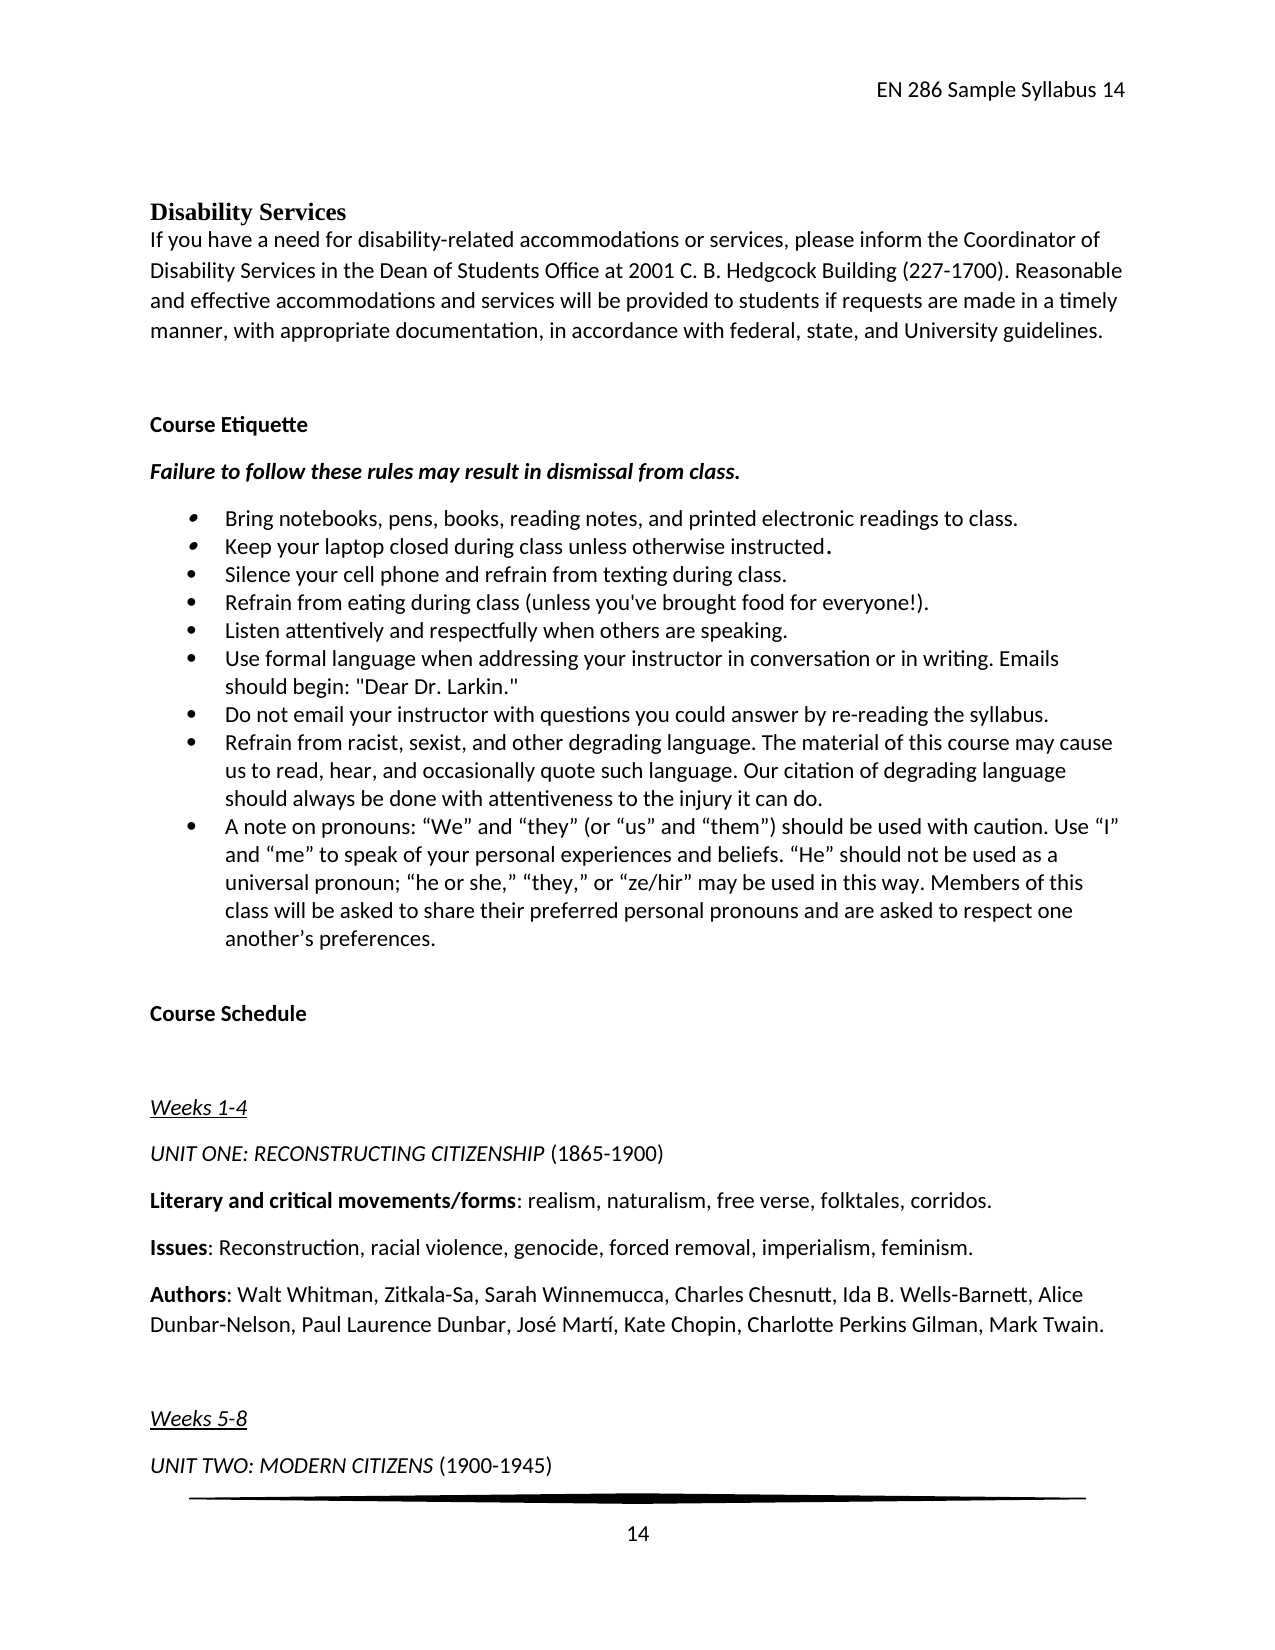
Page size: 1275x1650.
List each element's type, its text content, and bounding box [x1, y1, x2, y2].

subtitle Disability Services [150, 197, 1125, 226]
text If you have a need for disability-related accommodations or services, please inform the Coordinator of Disability Services in the Dean of Students Office at 2001 C. B. Hedgcock Building (227-1700). Reasonable and effective accommodations and services will be provided to students if requests are made in a timely manner, with appropriate documentation, in accordance with federal, state, and University guidelines. [150, 226, 1125, 344]
text Course Etiquette [150, 410, 1125, 438]
text Weeks 5-8 [150, 1404, 1125, 1432]
list Keep your laptop closed during class unless otherwise instructed. [187, 532, 1125, 560]
text Literary and critical movements/forms: realism, naturalism, free verse, folktales, corridos. [150, 1186, 1125, 1214]
text Authors: Walt Whitman, Zitkala-Sa, Sarah Winnemucca, Charles Chesnutt, Ida B. Wells-Barnett, Alice Dunbar-Nelson, Paul Laurence Dunbar, José Martí, Kate Chopin, Charlotte Perkins Gilman, Mark Twain. [150, 1280, 1125, 1338]
text UNIT ONE: RECONSTRUCTING CITIZENSHIP (1865-1900) [150, 1139, 1125, 1168]
list Listen attentively and respectfully when others are speaking. [187, 616, 1125, 644]
text Issues: Reconstruction, racial violence, genocide, forced removal, imperialism, feminism. [150, 1233, 1125, 1261]
text UNIT TWO: MODERN CITIZENS (1900-1945) [150, 1451, 1125, 1479]
list A note on pronouns: “We” and “they” (or “us” and “them”) should be used with caution. Use “I” and “me” to speak of your personal experiences and beliefs. “He” should not be used as a universal pronoun; “he or she,” “they,” or “ze/hir” may be used in this way. Members of this class will be asked to share their preferred personal pronouns and are asked to respect one another’s preferences. [187, 812, 1125, 952]
text Course Schedule [150, 999, 1125, 1027]
text Failure to follow these rules may result in dismissal from class. [150, 457, 1125, 485]
list Silence your cell phone and refrain from texting during class. [187, 560, 1125, 588]
list Refrain from eating during class (unless you've brought food for everyone!). [187, 588, 1125, 616]
text Weeks 1-4 [150, 1093, 1125, 1121]
list Bring notebooks, pens, books, reading notes, and printed electronic readings to class. [187, 504, 1125, 532]
list Refrain from racist, sexist, and other degrading language. The material of this course may cause us to read, hear, and occasionally quote such language. Our citation of degrading language should always be done with attentiveness to the injury it can do. [187, 728, 1125, 812]
list Do not email your instructor with questions you could answer by re-reading the syllabus. [187, 700, 1125, 728]
list Use formal language when addressing your instructor in conversation or in writing. Emails should begin: "Dear Dr. Larkin." [187, 644, 1125, 700]
